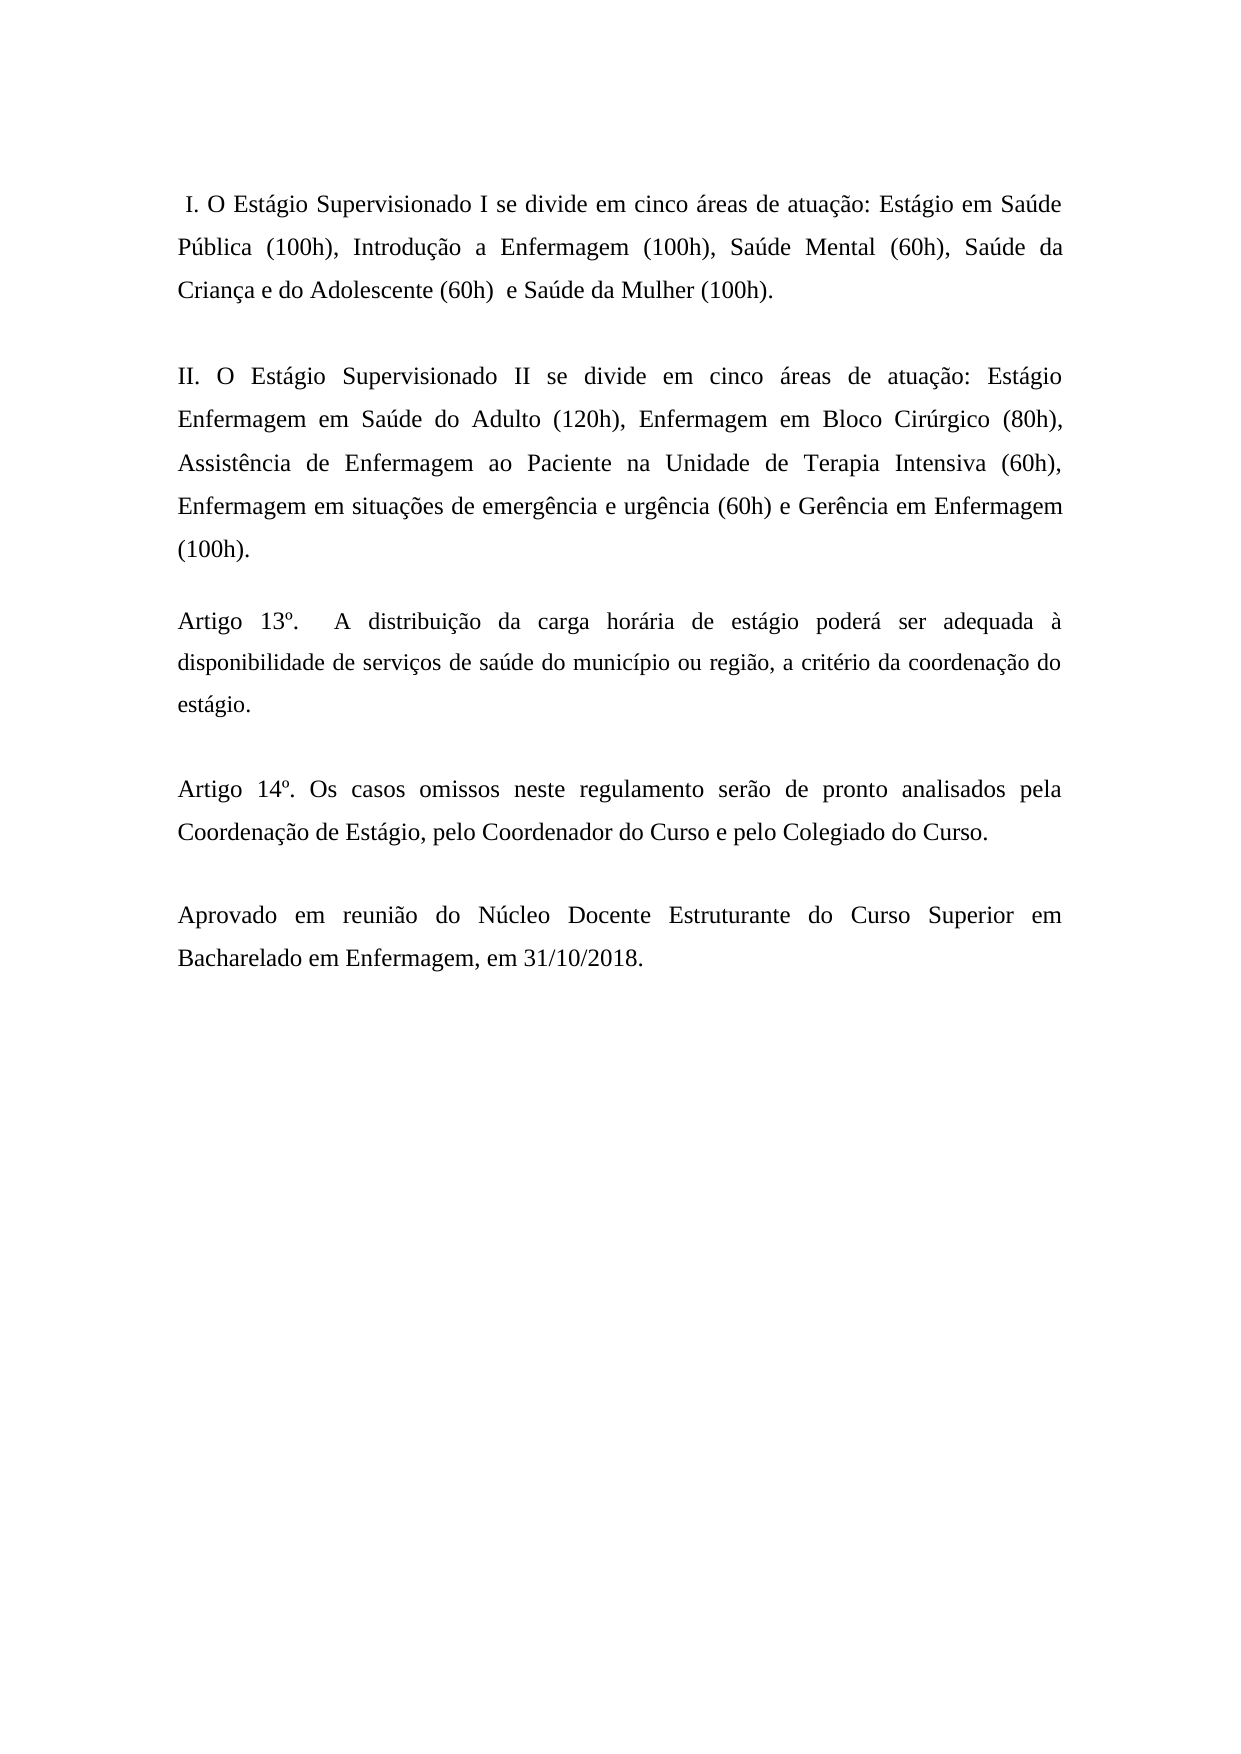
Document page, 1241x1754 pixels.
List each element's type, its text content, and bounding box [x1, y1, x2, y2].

text Artigo 14º. Os casos omissos neste regulamento serão de pronto analisados pela Coordenação de Estágio, pelo Coordenador do Curso e pelo Colegiado do Curso. [177, 774, 1063, 846]
text I. O Estágio Supervisionado I se divide em cinco áreas de atuação: Estágio em Saúde Pública (100h), Introdução a Enfermagem (100h), Saúde Mental (60h), Saúde da Criança e do Adolescente (60h) e Saúde da Mulher (100h). [177, 189, 1063, 304]
text Artigo 13º. A distribuição da carga horária de estágio poderá ser adequada à disponibilidade de serviços de saúde do município ou região, a critério da coordenação do estágio. [177, 606, 1063, 717]
text Aprovado em reunião do Núcleo Docente Estruturante do Curso Superior em Bacharelado em Enfermagem, em 31/10/2018. [177, 900, 1063, 972]
text II. O Estágio Supervisionado II se divide em cinco áreas de atuação: Estágio Enfermagem em Saúde do Adulto (120h), Enfermagem em Bloco Cirúrgico (80h), Assistência de Enfermagem ao Paciente na Unidade de Terapia Intensiva (60h), Enfermagem em situações de emergência e urgência (60h) e Gerência em Enfermagem (100h). [177, 361, 1063, 563]
